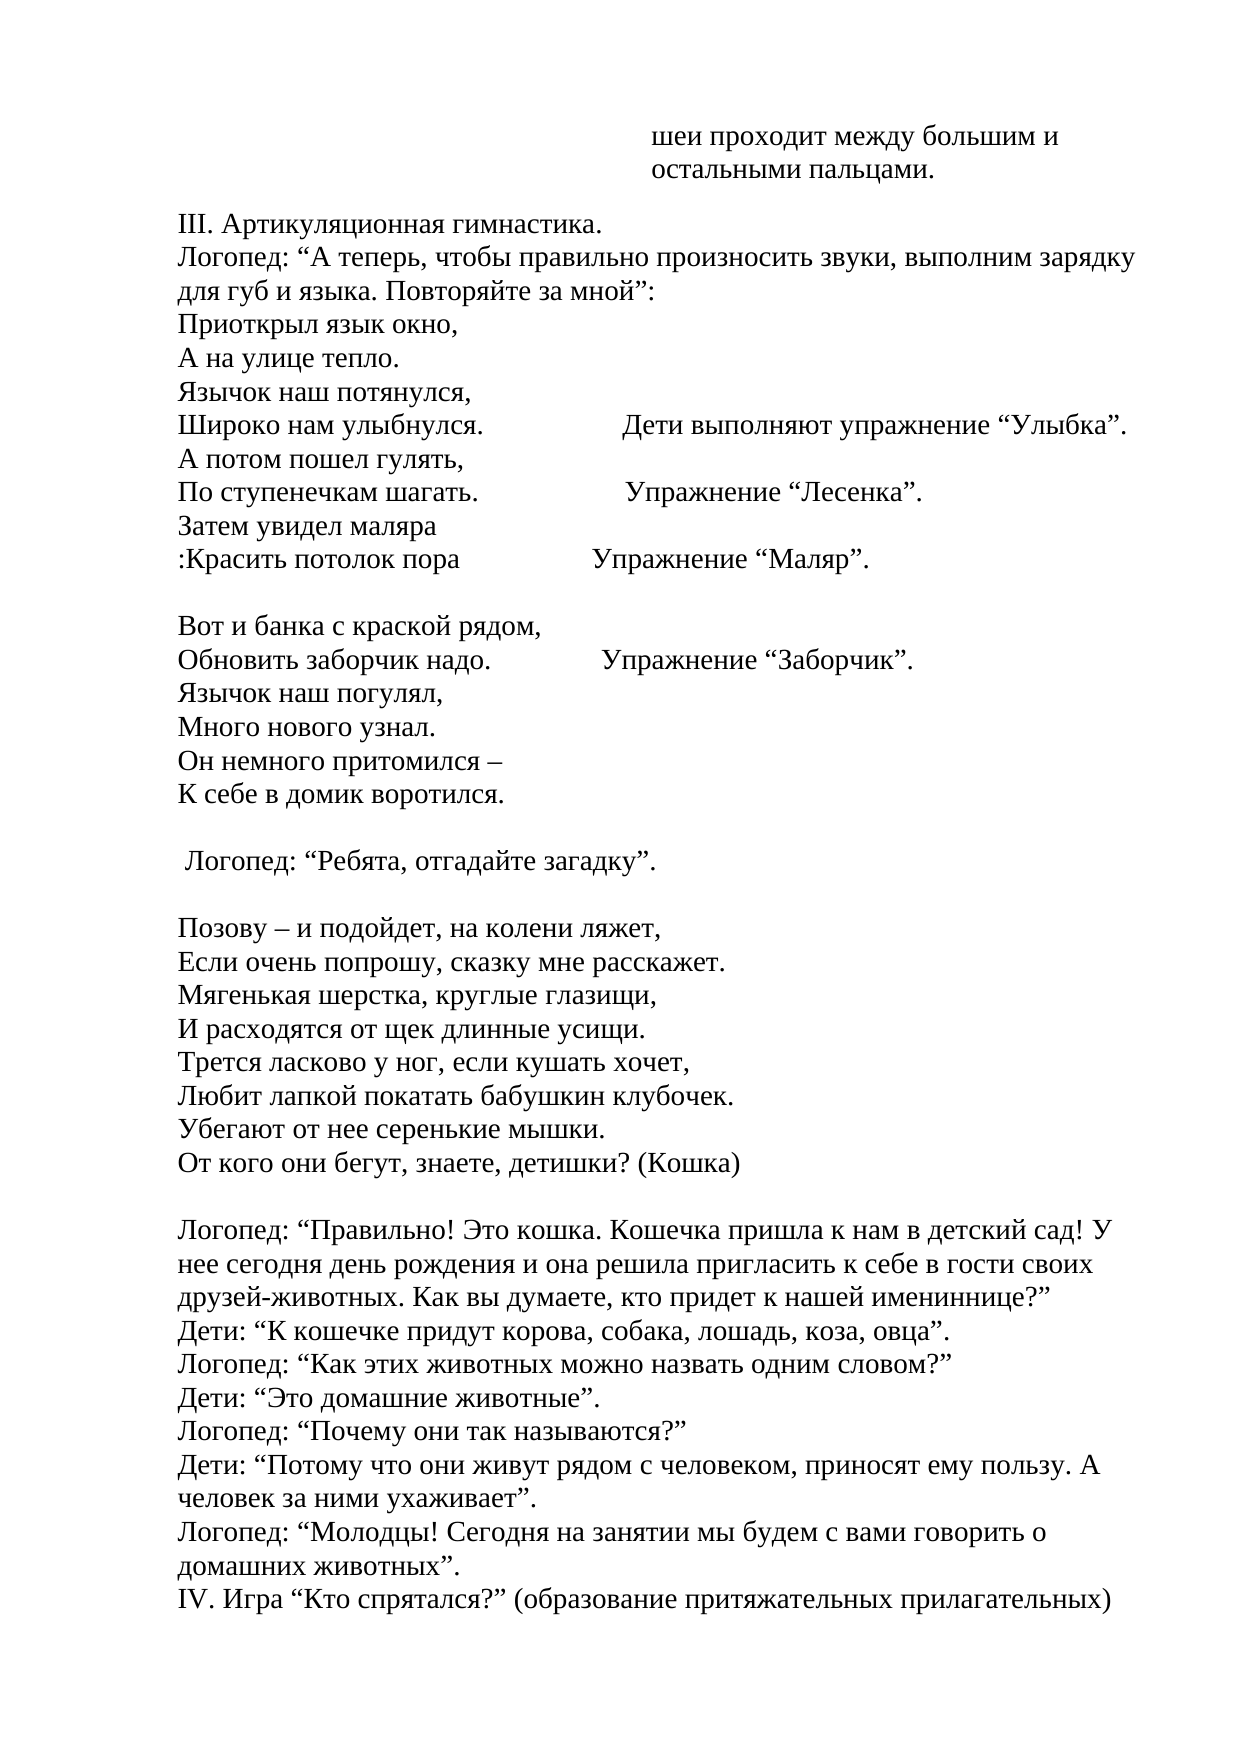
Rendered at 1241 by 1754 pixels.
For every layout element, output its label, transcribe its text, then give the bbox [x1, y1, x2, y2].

text Обновить заборчик надо. Упражнение “Заборчик”. [177, 642, 1152, 676]
text Логопед: “Как этих животных можно назвать одним словом?” [177, 1346, 1152, 1380]
text Дети: “К кошечке придут корова, собака, лошадь, коза, овца”. [177, 1313, 1152, 1346]
text А на улице тепло. [177, 340, 1152, 374]
text Дети: “Это домашние животные”. [177, 1380, 1152, 1413]
text Дети: “Потому что они живут рядом с человеком, приносят ему пользу. А человек за ними ухаживает”. [177, 1447, 1152, 1514]
text Логопед: “Почему они так называются?” [177, 1413, 1152, 1447]
text Любит лапкой покатать бабушкин клубочек. [177, 1078, 1152, 1112]
text Логопед: “Правильно! Это кошка. Кошечка пришла к нам в детский сад! У нее сегодня день рождения и она решила пригласить к себе в гости своих друзей-животных. Как вы думаете, кто придет к нашей имениннице?” [177, 1212, 1152, 1313]
text От кого они бегут, знаете, детишки? (Кошка) [177, 1145, 1152, 1179]
text Приоткрыл язык окно, [177, 307, 1152, 340]
text Широко нам улыбнулся. Дети выполняют упражнение “Улыбка”. [177, 407, 1152, 441]
text К себе в домик воротился. [177, 776, 1152, 810]
text Логопед: “А теперь, чтобы правильно произносить звуки, выполним зарядку для губ и языка. Повторяйте за мной”: [177, 239, 1152, 307]
text Позову – и подойдет, на колени ляжет, [177, 910, 1152, 944]
text Логопед: “Ребята, отгадайте загадку”. [177, 843, 1152, 877]
text Если очень попрошу, сказку мне расскажет. [177, 944, 1152, 977]
text шеи проходит между большим и [177, 118, 1152, 152]
text Язычок наш потянулся, [177, 374, 1152, 407]
text Логопед: “Молодцы! Сегодня на занятии мы будем с вами говорить о домашних животных”. [177, 1514, 1152, 1581]
text III. Артикуляционная гимнастика. [177, 206, 1152, 239]
text Много нового узнал. [177, 709, 1152, 743]
text Трется ласково у ног, если кушать хочет, [177, 1044, 1152, 1078]
text По ступенечкам шагать. Упражнение “Лесенка”. [177, 474, 1152, 508]
text Убегают от нее серенькие мышки. [177, 1112, 1152, 1145]
text остальными пальцами. [177, 152, 1152, 185]
text А потом пошел гулять, [177, 441, 1152, 474]
text Мягенькая шерстка, круглые глазищи, [177, 977, 1152, 1011]
text IV. Игра “Кто спрятался?” (образование притяжательных прилагательных) [177, 1581, 1152, 1615]
text Он немного притомился – [177, 743, 1152, 776]
text :Красить потолок пора Упражнение “Маляр”. [177, 541, 1152, 575]
text Затем увидел маляра [177, 508, 1152, 541]
text Язычок наш погулял, [177, 676, 1152, 709]
text Вот и банка с краской рядом, [177, 608, 1152, 642]
text И расходятся от щек длинные усищи. [177, 1011, 1152, 1044]
